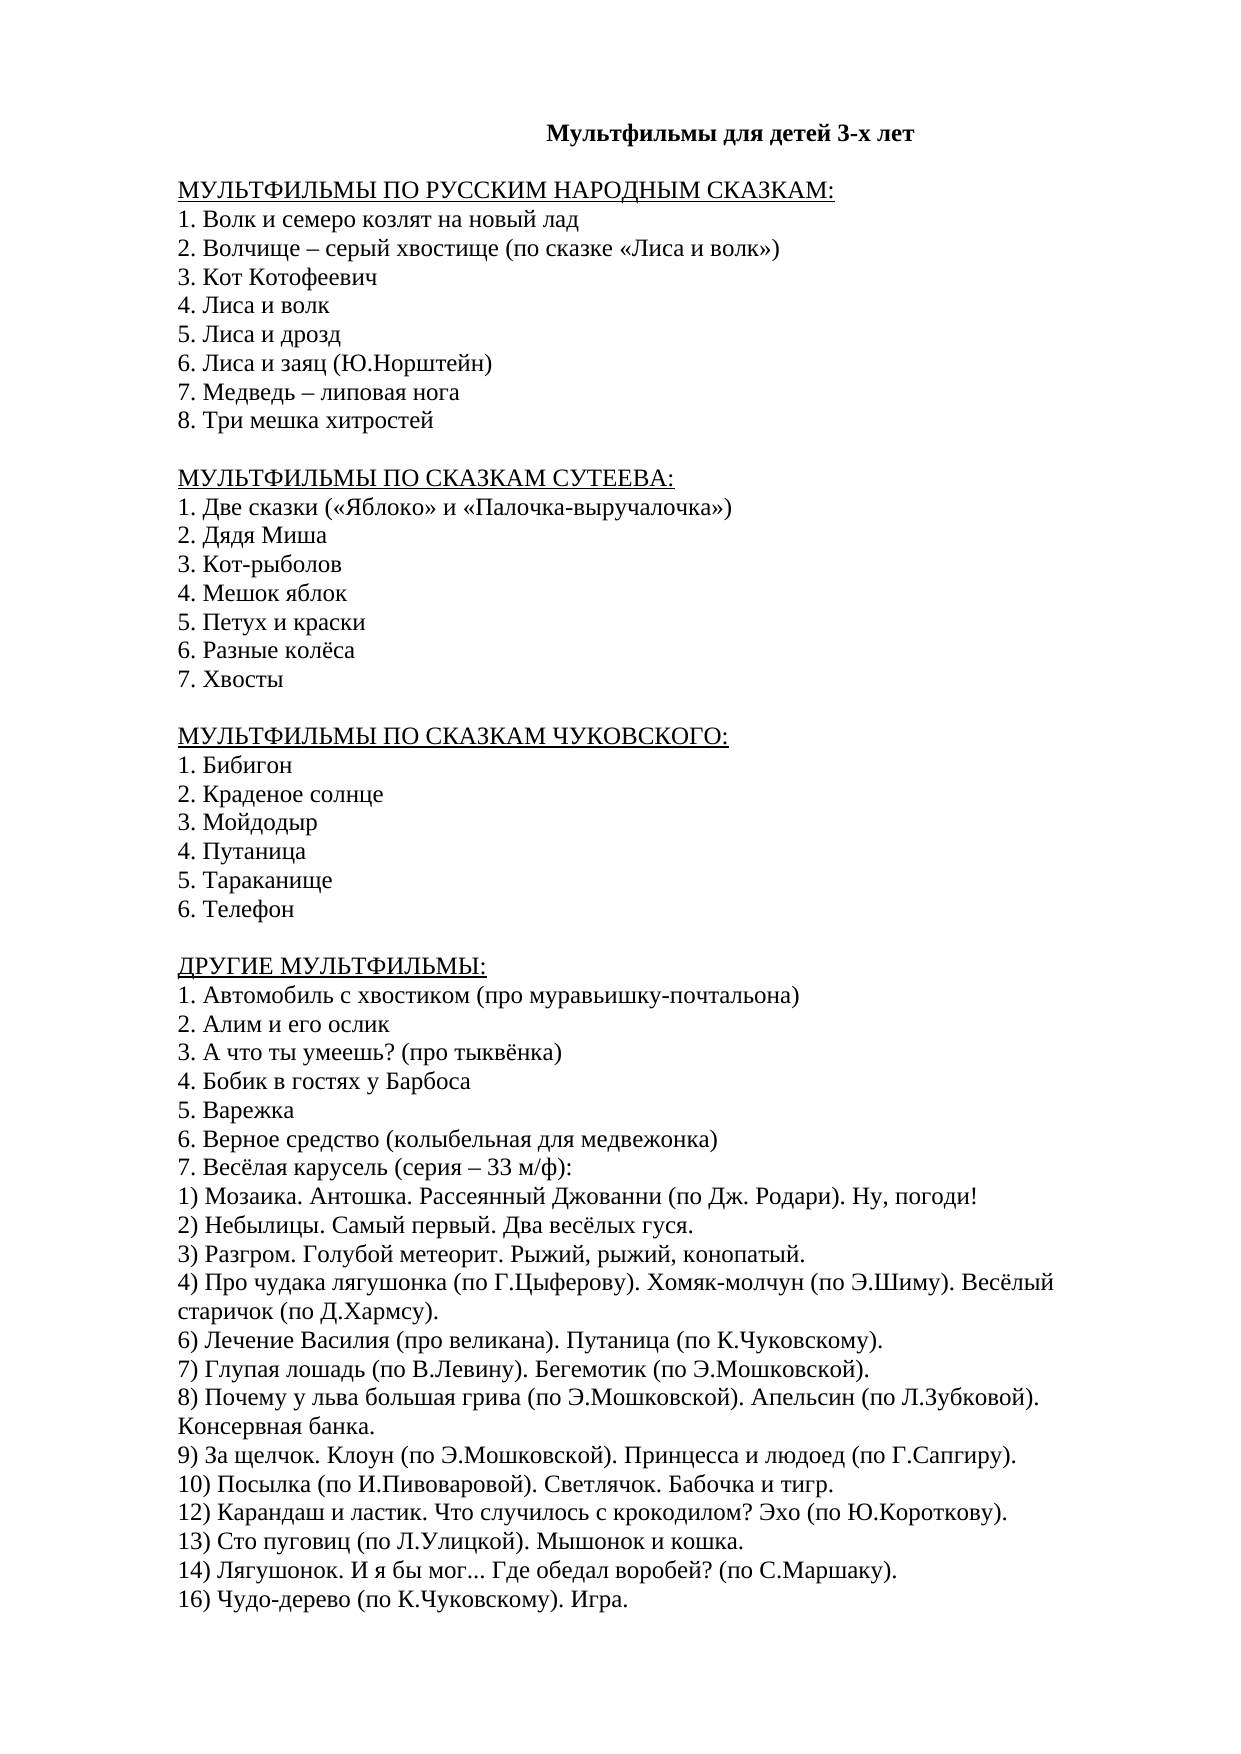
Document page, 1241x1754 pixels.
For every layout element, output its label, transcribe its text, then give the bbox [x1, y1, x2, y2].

text Мультфильмы для детей 3-х лет МУЛЬТФИЛЬМЫ ПО РУССКИМ НАРОДНЫМ СКАЗКАМ: 1. Волк и семеро козлят на новый лад 2. Волчище – серый хвостище (по сказке «Лиса и волк») 3. Кот Котофеевич 4. Лиса и волк 5. Лиса и дрозд 6. Лиса и заяц (Ю.Норштейн) 7. Медведь – липовая нога 8. Три мешка хитростей МУЛЬТФИЛЬМЫ ПО СКАЗКАМ СУТЕЕВА: 1. Две сказки («Яблоко» и «Палочка-выручалочка») 2. Дядя Миша 3. Кот-рыболов 4. Мешок яблок 5. Петух и краски 6. Разные колёса 7. Хвосты [177, 118, 1152, 721]
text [177, 721, 1152, 1612]
